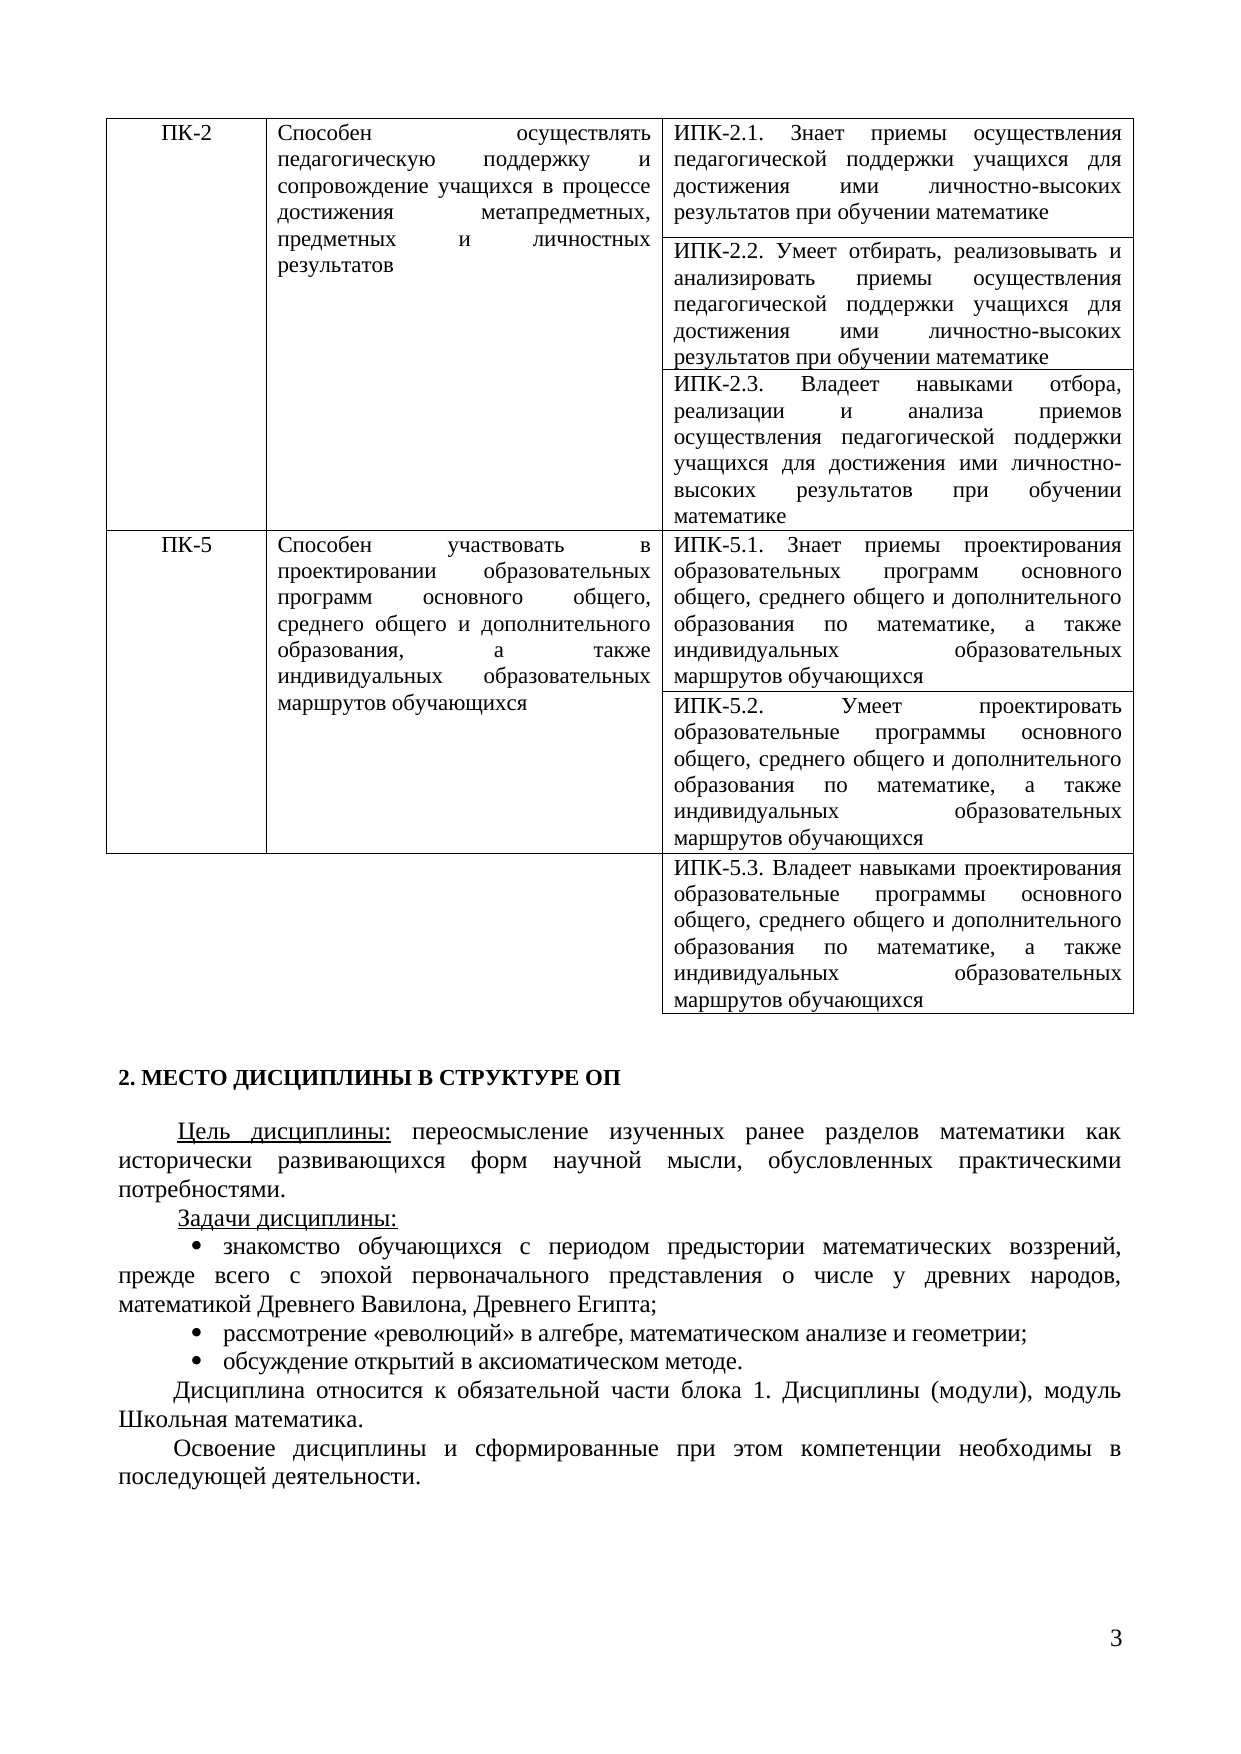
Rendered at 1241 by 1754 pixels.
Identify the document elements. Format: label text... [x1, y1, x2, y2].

text Дисциплина относится к обязательной части блока 1. Дисциплины (модули), модуль Школьная математика. [118, 1375, 1122, 1433]
list рассмотрение «революций» в алгебре, математическом анализе и геометрии; [118, 1318, 1122, 1346]
table_cell ИПК-5.2. Умеет проектировать образовательные программы основного общего, среднего общего и дополнительного образования по математике, а также индивидуальных образовательных маршрутов обучающихся [663, 692, 1133, 853]
table_cell ПК-5 [107, 531, 266, 853]
table_cell Способен участвовать в проектировании образовательных программ основного общего, среднего общего и дополнительного образования, а также индивидуальных образовательных маршрутов обучающихся [267, 531, 662, 853]
table_cell Способен осуществлять педагогическую поддержку и сопровождение учащихся в процессе достижения метапредметных, предметных и личностных результатов [267, 119, 662, 530]
table_cell ИПК-5.1. Знает приемы проектирования образовательных программ основного общего, среднего общего и дополнительного образования по математике, а также индивидуальных образовательных маршрутов обучающихся [663, 531, 1133, 691]
table_cell ПК-2 [107, 119, 266, 530]
subtitle 2. Место дисциплины в структуре ОП [118, 1064, 1122, 1090]
table_cell ИПК-2.3. Владеет навыками отбора, реализации и анализа приемов осуществления педагогической поддержки учащихся для достижения ими личностно-высоких результатов при обучении математике [663, 370, 1133, 530]
text Цель дисциплины: переосмысление изученных ранее разделов математики как исторически развивающихся форм научной мысли, обусловленных практическими потребностями. [118, 1116, 1122, 1203]
list обсуждение открытий в аксиоматическом методе. [118, 1346, 1122, 1375]
text Задачи дисциплины: [118, 1203, 1122, 1231]
table_cell ИПК-2.1. Знает приемы осуществления педагогической поддержки учащихся для достижения ими личностно-высоких результатов при обучении математике [663, 119, 1133, 237]
table_cell ИПК-5.3. Владеет навыками проектирования образовательные программы основного общего, среднего общего и дополнительного образования по математике, а также индивидуальных образовательных маршрутов обучающихся [663, 854, 1133, 1013]
list знакомство обучающихся с периодом предыстории математических воззрений, прежде всего с эпохой первоначального представления о числе у древних народов, математикой Древнего Вавилона, Древнего Египта; [118, 1231, 1122, 1318]
text Освоение дисциплины и сформированные при этом компетенции необходимы в последующей деятельности. [118, 1433, 1122, 1490]
table_cell ИПК-2.2. Умеет отбирать, реализовывать и анализировать приемы осуществления педагогической поддержки учащихся для достижения ими личностно-высоких результатов при обучении математике [663, 238, 1133, 369]
